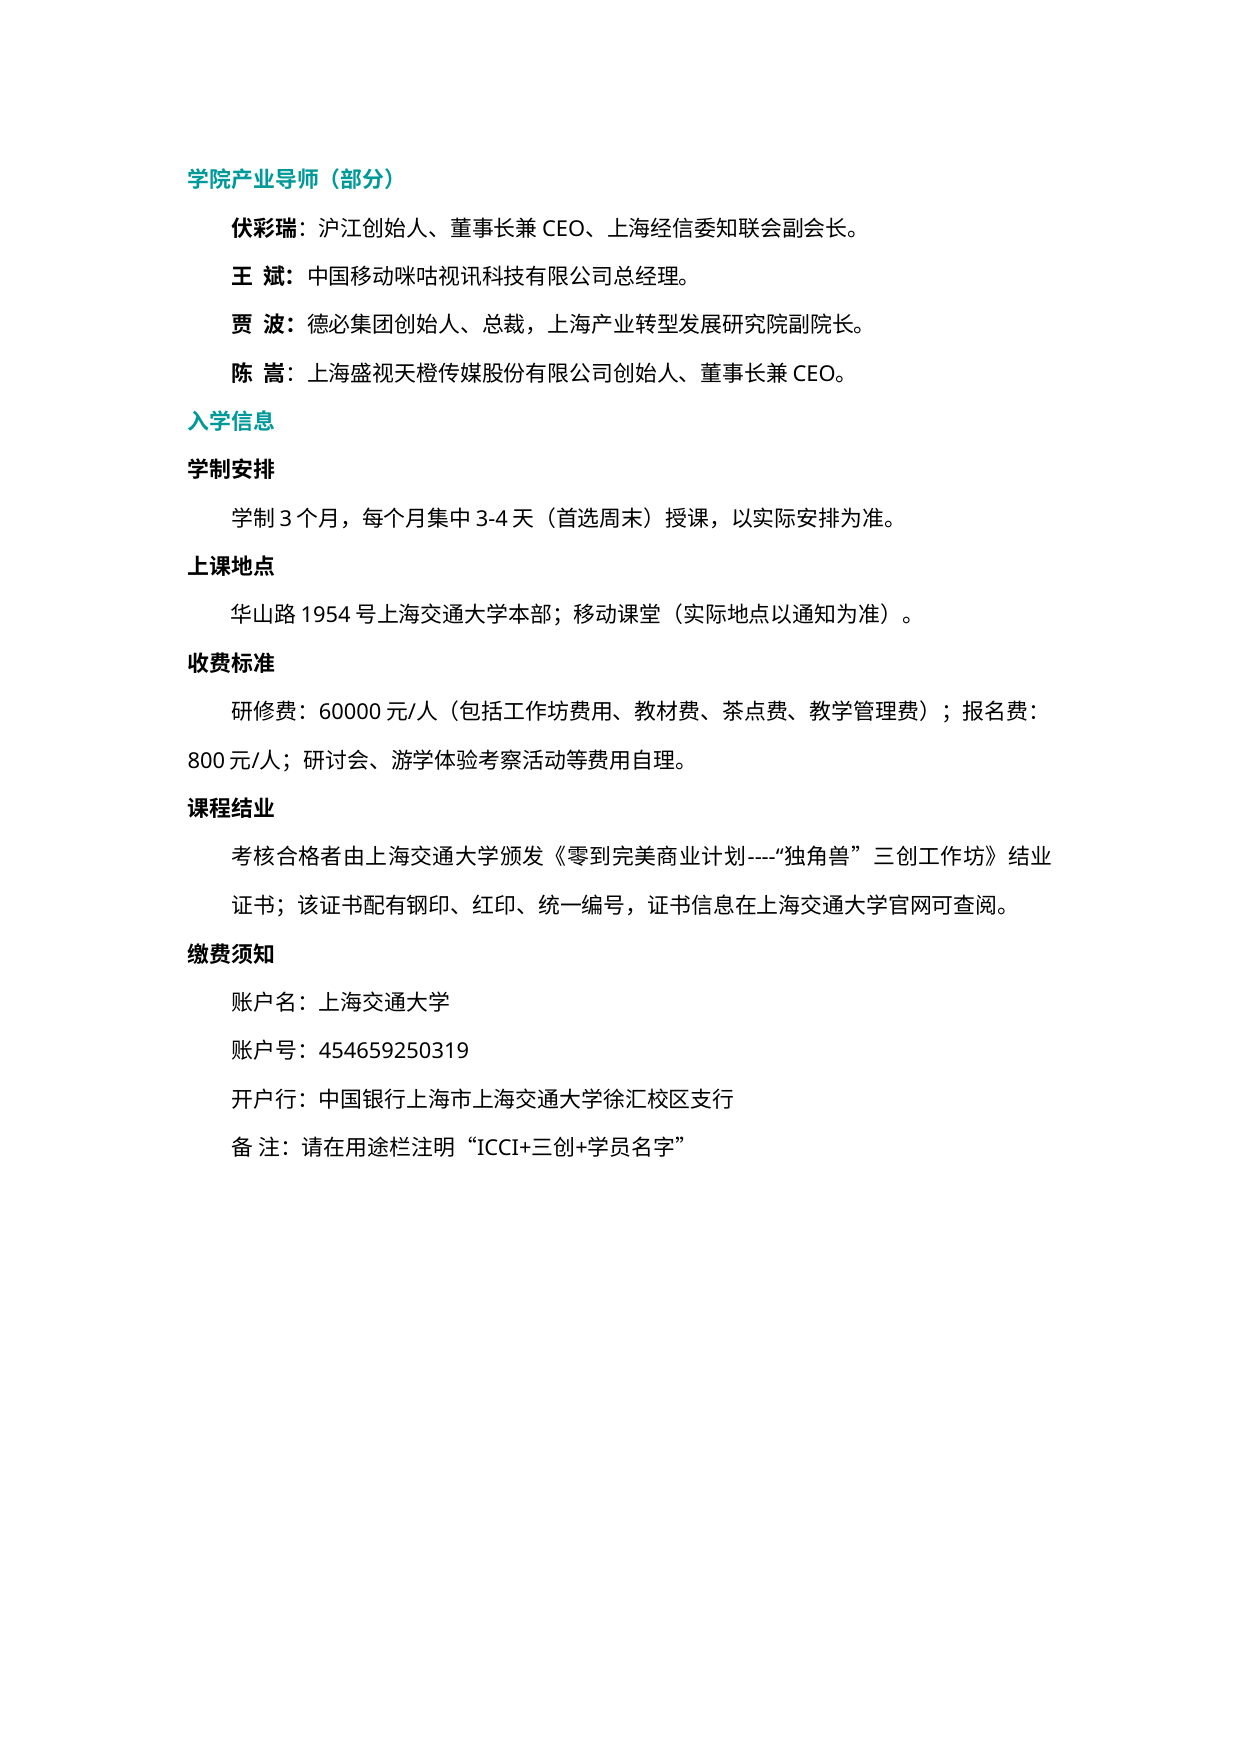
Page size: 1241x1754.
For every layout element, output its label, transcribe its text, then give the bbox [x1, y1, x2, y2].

text 入学信息 [187, 404, 1053, 436]
text 学制安排 [187, 452, 1053, 484]
text 开户行：中国银行上海市上海交通大学徐汇校区支行 [187, 1081, 1053, 1114]
text 上课地点 [187, 549, 1053, 581]
text 备 注：请在用途栏注明“ICCI+三创+学员名字” [187, 1129, 1053, 1162]
text 王 斌：中国移动咪咕视讯科技有限公司总经理。 [231, 259, 1053, 291]
text 研修费：60000元/人（包括工作坊费用、教材费、茶点费、教学管理费）；报名费：800元/人；研讨会、游学体验考察活动等费用自理。 [187, 694, 1053, 775]
text 账户号：454659250319 [187, 1033, 1053, 1065]
text 贾 波：德必集团创始人、总裁，上海产业转型发展研究院副院长。 [231, 307, 1053, 339]
text 考核合格者由上海交通大学颁发《零到完美商业计划----“独角兽”三创工作坊》结业证书；该证书配有钢印、红印、统一编号，证书信息在上海交通大学官网可查阅。 [231, 839, 1053, 920]
text 学制3个月，每个月集中3-4天（首选周末）授课，以实际安排为准。 [231, 500, 1053, 533]
text 课程结业 [187, 791, 1053, 823]
text 账户名：上海交通大学 [187, 984, 1053, 1017]
text 伏彩瑞：沪江创始人、董事长兼CEO、上海经信委知联会副会长。 [231, 210, 1053, 243]
text 陈 嵩：上海盛视天橙传媒股份有限公司创始人、董事长兼CEO。 [231, 355, 1053, 388]
text 华山路1954号上海交通大学本部；移动课堂（实际地点以通知为准）。 [187, 597, 1053, 629]
text 收费标准 [187, 645, 1053, 678]
text 缴费须知 [187, 936, 1053, 969]
text 学院产业导师（部分） [187, 162, 1053, 194]
